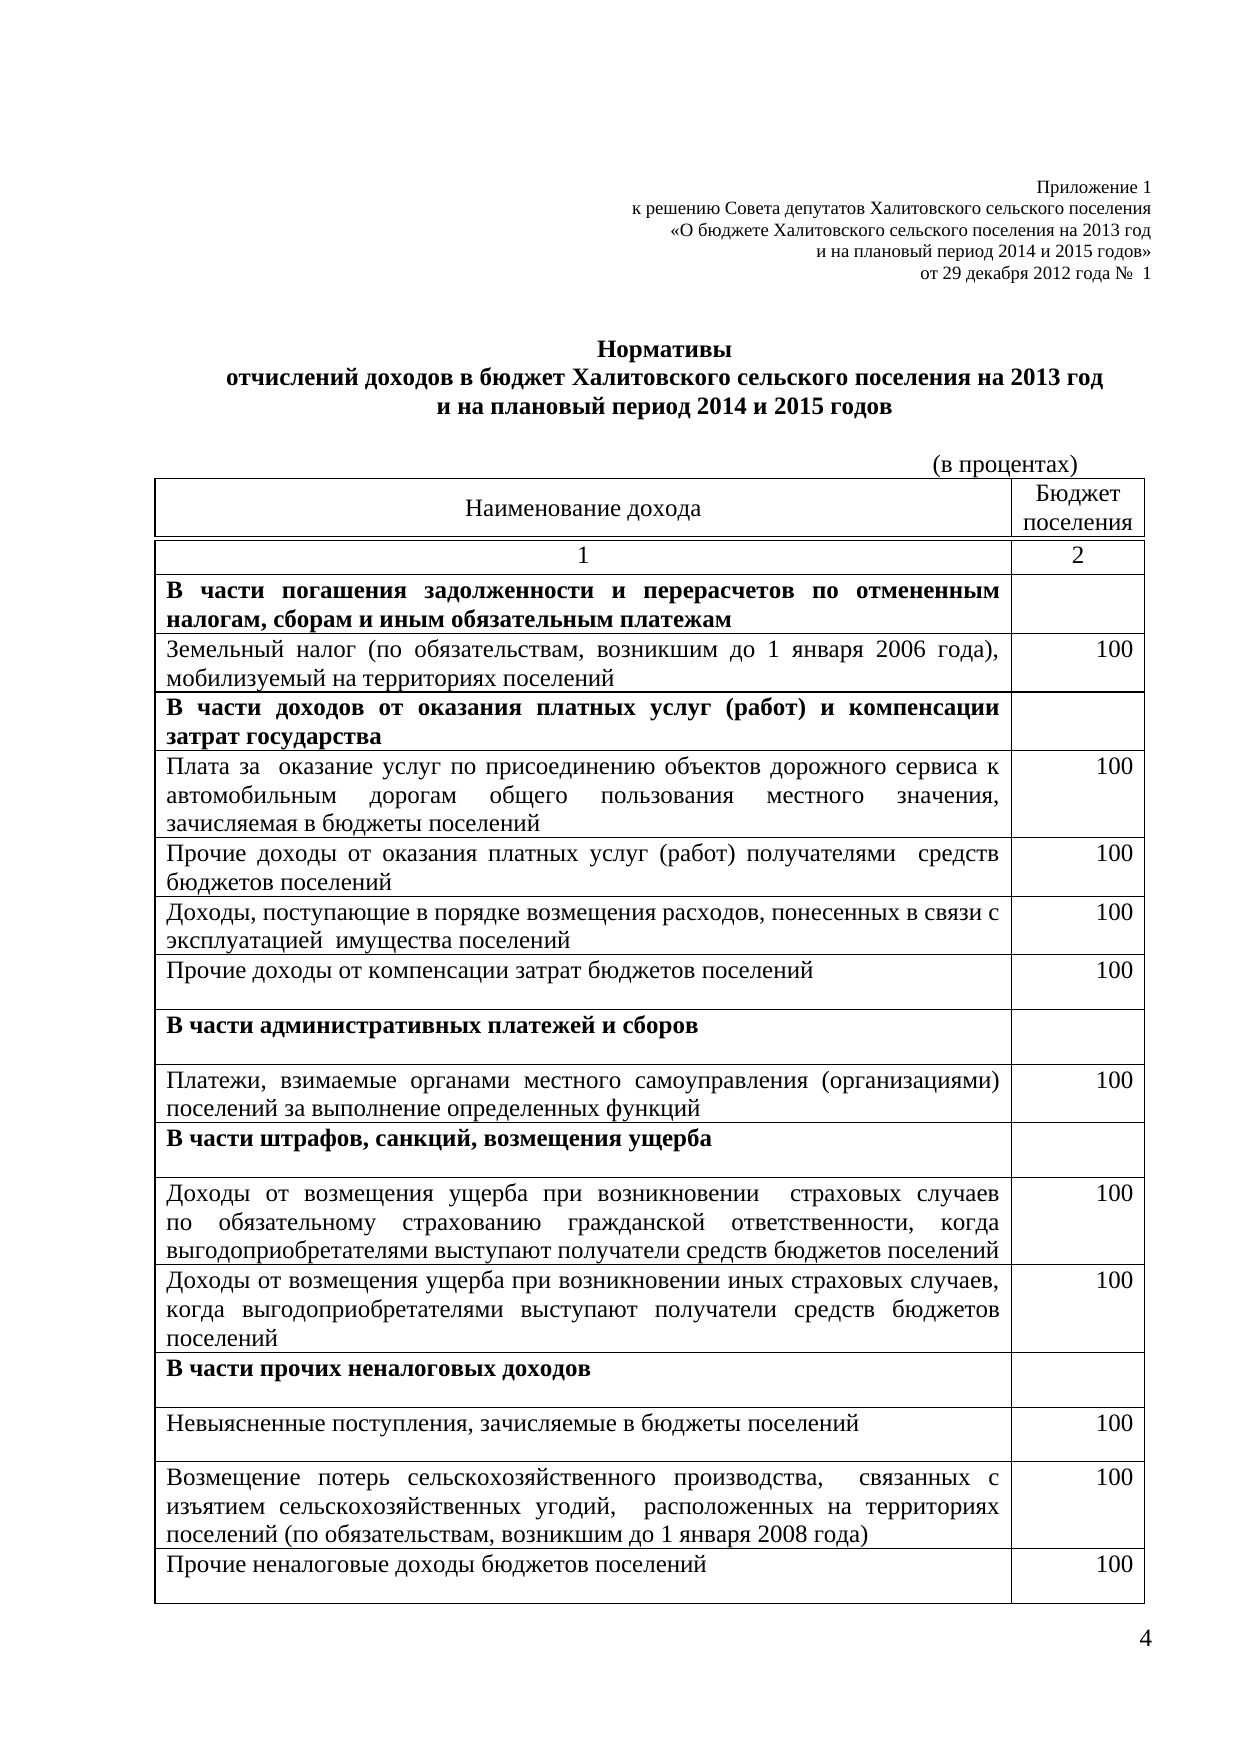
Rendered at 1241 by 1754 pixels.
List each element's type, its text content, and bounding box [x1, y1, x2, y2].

table_header Бюджет поселения [1012, 479, 1144, 536]
table_cell В части доходов от оказания платных услуг (работ) и компенсации затрат государства [156, 693, 1011, 750]
table_cell Платежи, взимаемые органами местного самоуправления (организациями) поселений за выполнение определенных функций [156, 1065, 1011, 1122]
text к решению Совета депутатов Халитовского сельского поселения [177, 197, 1152, 219]
table_cell [1012, 1353, 1144, 1407]
table_cell В части административных платежей и сборов [156, 1010, 1011, 1064]
table_cell 100 [1012, 838, 1144, 896]
table_cell Прочие доходы от оказания платных услуг (работ) получателями средств бюджетов поселений [156, 838, 1011, 896]
table_cell Земельный налог (по обязательствам, возникшим до 1 января 2006 года), мобилизуемый на территориях поселений [156, 634, 1011, 691]
table_cell Прочие неналоговые доходы бюджетов поселений [156, 1549, 1011, 1603]
text и на плановый период 2014 и 2015 годов» [177, 240, 1152, 262]
table_cell Прочие доходы от компенсации затрат бюджетов поселений [156, 955, 1011, 1009]
table_cell 100 [1012, 1178, 1144, 1264]
table_cell 100 [1012, 1462, 1144, 1548]
table_header 1 [156, 541, 1011, 574]
table_cell 100 [1012, 634, 1144, 691]
table_cell Доходы от возмещения ущерба при возникновении иных страховых случаев, когда выгодоприобретателями выступают получатели средств бюджетов поселений [156, 1265, 1011, 1352]
table_cell 100 [1012, 751, 1144, 837]
text Нормативы [177, 334, 1152, 362]
table_cell [1012, 1123, 1144, 1177]
table_cell Доходы от возмещения ущерба при возникновении страховых случаев по обязательному страхованию гражданской ответственности, когда выгодоприобретателями выступают получатели средств бюджетов поселений [156, 1178, 1011, 1264]
text Приложение 1 [177, 176, 1152, 197]
table_header Наименование дохода [156, 479, 1011, 536]
table_cell В части штрафов, санкций, возмещения ущерба [156, 1123, 1011, 1177]
table_cell [1012, 693, 1144, 750]
table_cell Возмещение потерь сельскохозяйственного производства, связанных с изъятием сельскохозяйственных угодий, расположенных на территориях поселений (по обязательствам, возникшим до 1 января 2008 года) [156, 1462, 1011, 1548]
text (в процентах) [177, 449, 1152, 477]
table_cell 100 [1012, 1265, 1144, 1352]
table_cell 100 [1012, 1549, 1144, 1603]
table_cell 100 [1012, 1408, 1144, 1461]
text и на плановый период 2014 и 2015 годов [177, 391, 1152, 420]
table_cell 100 [1012, 1065, 1144, 1122]
table_cell 100 [1012, 897, 1144, 954]
table_cell Доходы, поступающие в порядке возмещения расходов, понесенных в связи с эксплуатацией имущества поселений [156, 897, 1011, 954]
table_cell Плата за оказание услуг по присоединению объектов дорожного сервиса к автомобильным дорогам общего пользования местного значения, зачисляемая в бюджеты поселений [156, 751, 1011, 837]
table_cell В части погашения задолженности и перерасчетов по отмененным налогам, сборам и иным обязательным платежам [156, 575, 1011, 633]
table_cell [1012, 1010, 1144, 1064]
table_cell Невыясненные поступления, зачисляемые в бюджеты поселений [156, 1408, 1011, 1461]
table_cell 100 [1012, 955, 1144, 1009]
table_header 2 [1012, 541, 1144, 574]
text отчислений доходов в бюджет Халитовского сельского поселения на 2013 год [177, 362, 1152, 391]
text от 29 декабря 2012 года № 1 [177, 262, 1152, 283]
table_cell [1012, 575, 1144, 633]
table_cell В части прочих неналоговых доходов [156, 1353, 1011, 1407]
text «О бюджете Халитовского сельского поселения на 2013 год [177, 219, 1152, 240]
